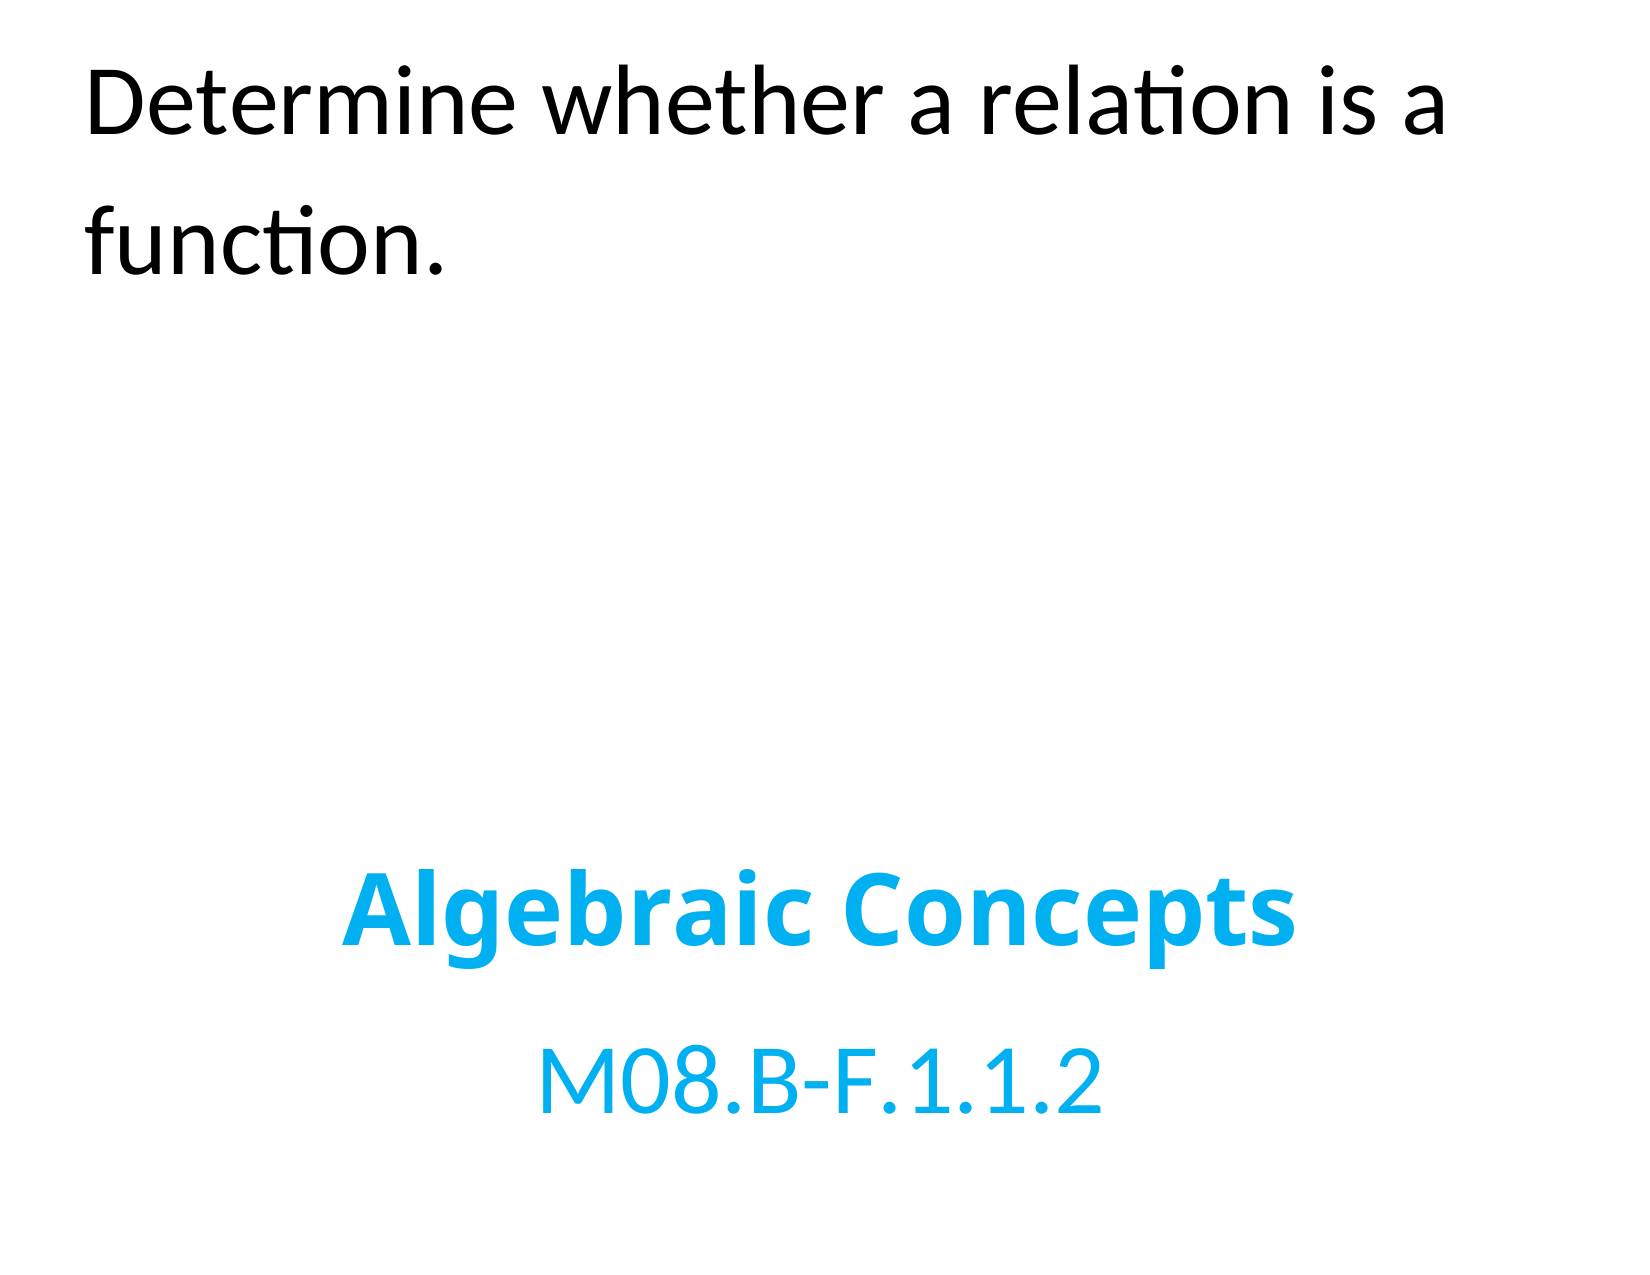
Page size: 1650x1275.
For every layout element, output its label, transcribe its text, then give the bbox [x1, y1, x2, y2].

text Determine whether a relation is a function. [84, 37, 1556, 300]
text Algebraic Concepts [84, 839, 1556, 975]
text M08.B-F.1.1.2 [84, 1016, 1556, 1138]
